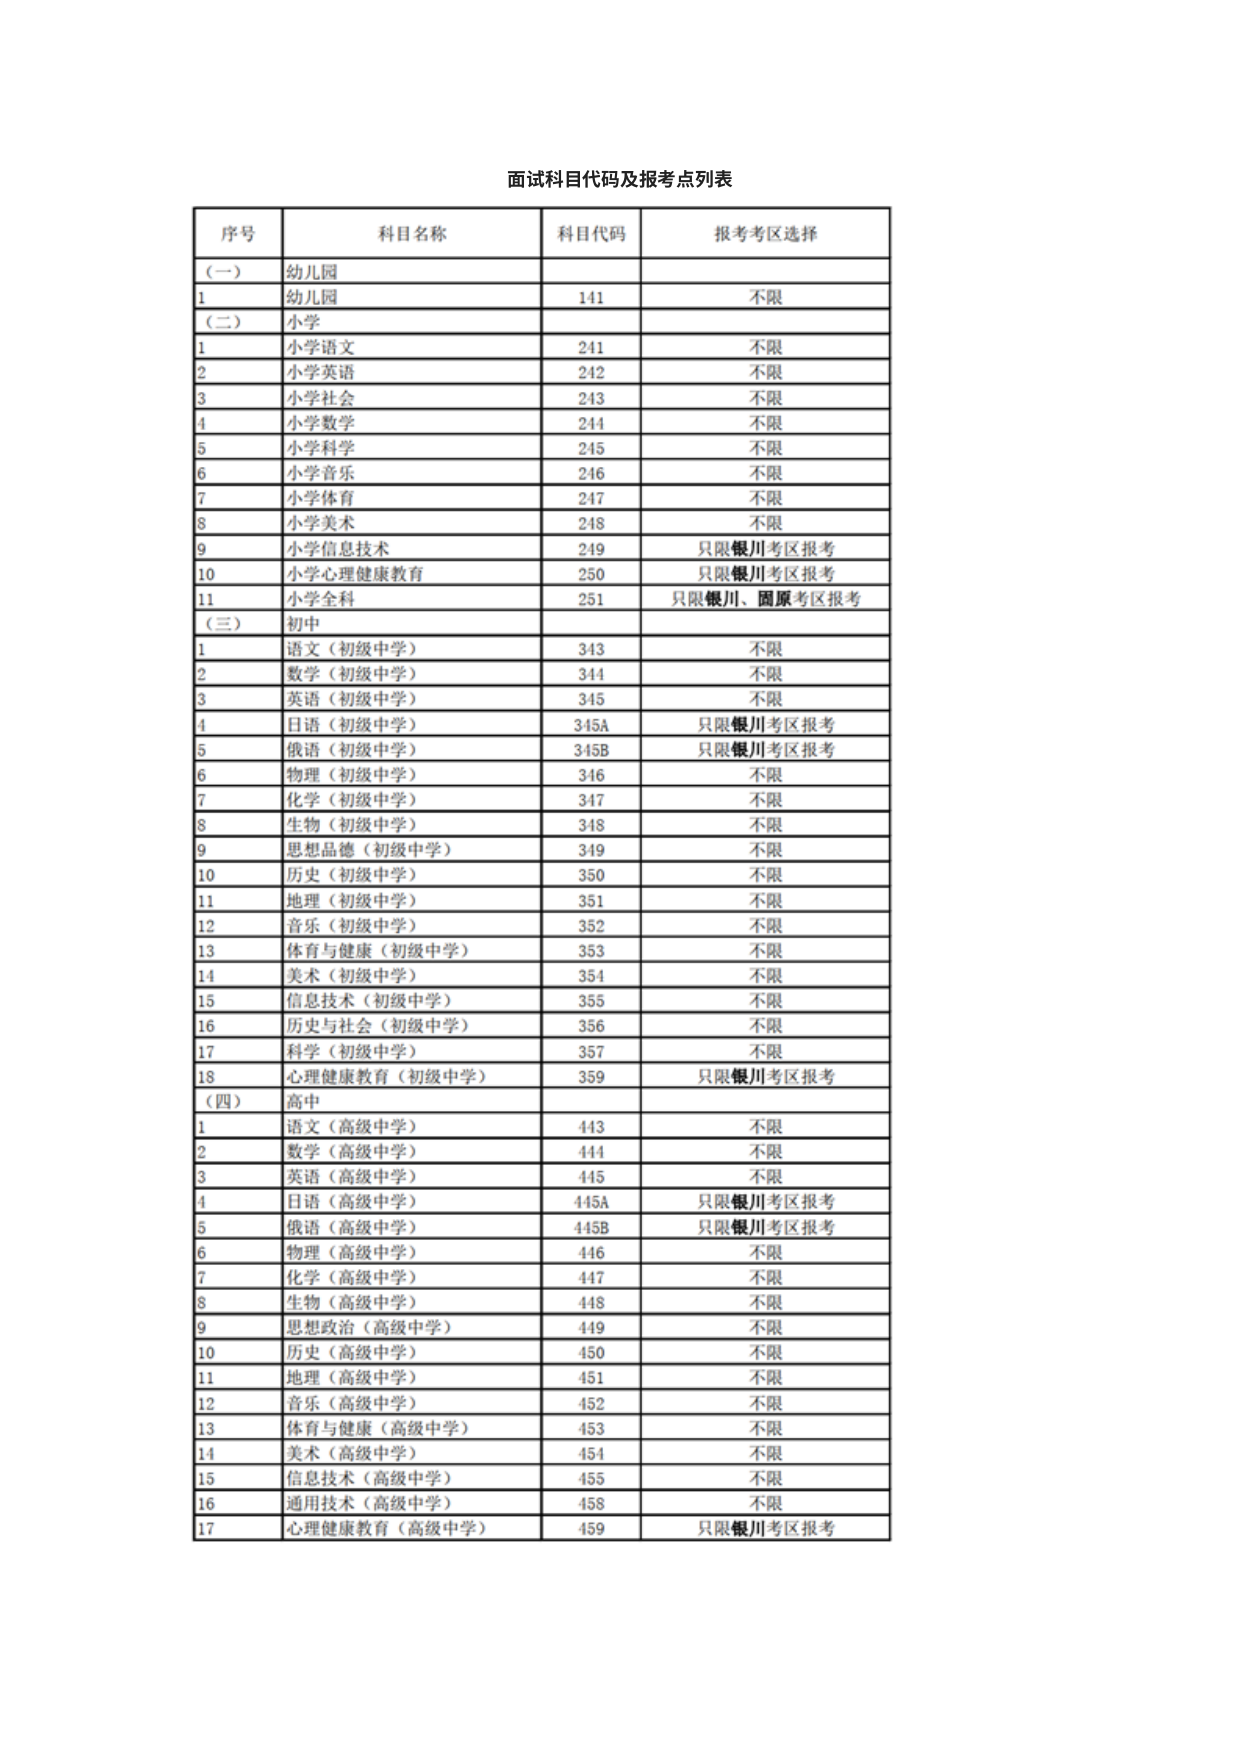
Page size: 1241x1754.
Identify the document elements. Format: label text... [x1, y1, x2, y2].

picture [187, 194, 897, 1551]
text 面试科目代码及报考点列表 [187, 162, 1053, 194]
